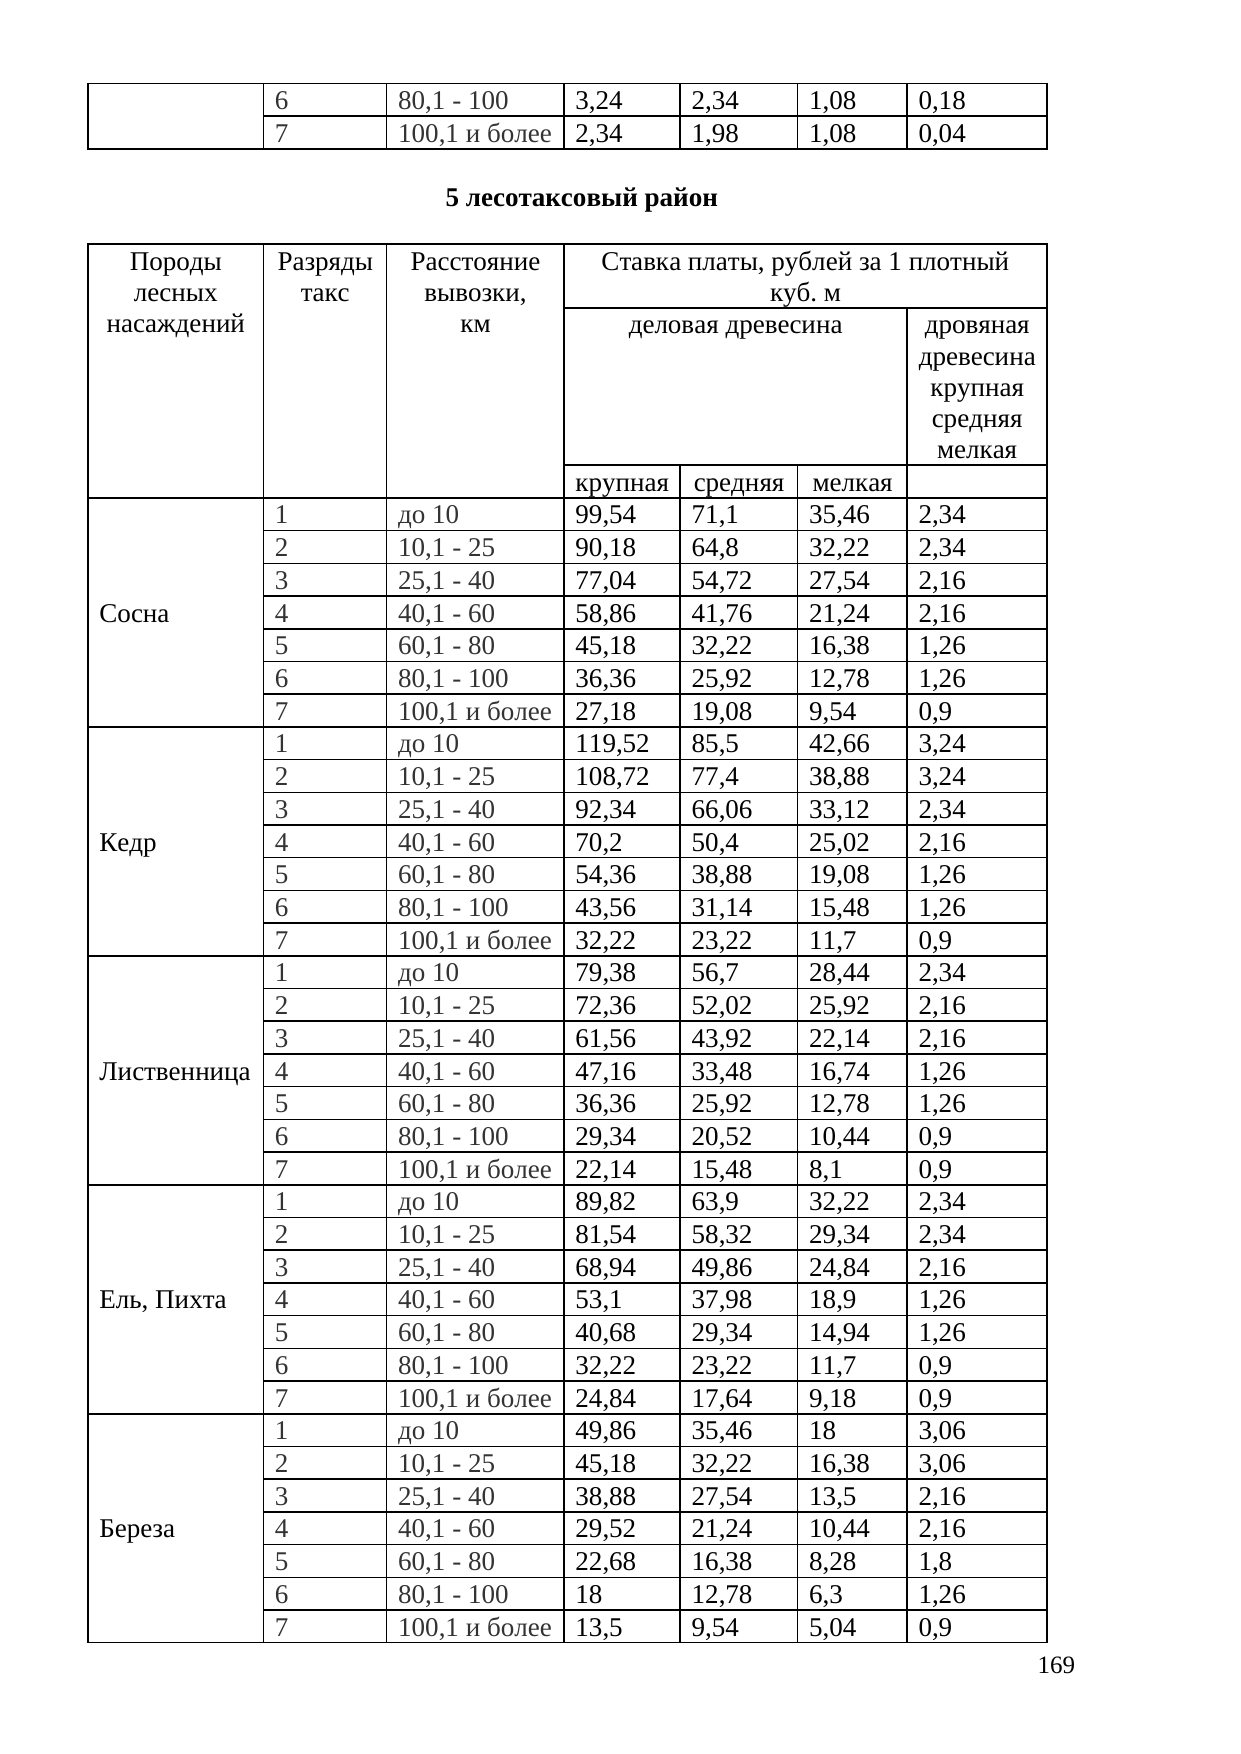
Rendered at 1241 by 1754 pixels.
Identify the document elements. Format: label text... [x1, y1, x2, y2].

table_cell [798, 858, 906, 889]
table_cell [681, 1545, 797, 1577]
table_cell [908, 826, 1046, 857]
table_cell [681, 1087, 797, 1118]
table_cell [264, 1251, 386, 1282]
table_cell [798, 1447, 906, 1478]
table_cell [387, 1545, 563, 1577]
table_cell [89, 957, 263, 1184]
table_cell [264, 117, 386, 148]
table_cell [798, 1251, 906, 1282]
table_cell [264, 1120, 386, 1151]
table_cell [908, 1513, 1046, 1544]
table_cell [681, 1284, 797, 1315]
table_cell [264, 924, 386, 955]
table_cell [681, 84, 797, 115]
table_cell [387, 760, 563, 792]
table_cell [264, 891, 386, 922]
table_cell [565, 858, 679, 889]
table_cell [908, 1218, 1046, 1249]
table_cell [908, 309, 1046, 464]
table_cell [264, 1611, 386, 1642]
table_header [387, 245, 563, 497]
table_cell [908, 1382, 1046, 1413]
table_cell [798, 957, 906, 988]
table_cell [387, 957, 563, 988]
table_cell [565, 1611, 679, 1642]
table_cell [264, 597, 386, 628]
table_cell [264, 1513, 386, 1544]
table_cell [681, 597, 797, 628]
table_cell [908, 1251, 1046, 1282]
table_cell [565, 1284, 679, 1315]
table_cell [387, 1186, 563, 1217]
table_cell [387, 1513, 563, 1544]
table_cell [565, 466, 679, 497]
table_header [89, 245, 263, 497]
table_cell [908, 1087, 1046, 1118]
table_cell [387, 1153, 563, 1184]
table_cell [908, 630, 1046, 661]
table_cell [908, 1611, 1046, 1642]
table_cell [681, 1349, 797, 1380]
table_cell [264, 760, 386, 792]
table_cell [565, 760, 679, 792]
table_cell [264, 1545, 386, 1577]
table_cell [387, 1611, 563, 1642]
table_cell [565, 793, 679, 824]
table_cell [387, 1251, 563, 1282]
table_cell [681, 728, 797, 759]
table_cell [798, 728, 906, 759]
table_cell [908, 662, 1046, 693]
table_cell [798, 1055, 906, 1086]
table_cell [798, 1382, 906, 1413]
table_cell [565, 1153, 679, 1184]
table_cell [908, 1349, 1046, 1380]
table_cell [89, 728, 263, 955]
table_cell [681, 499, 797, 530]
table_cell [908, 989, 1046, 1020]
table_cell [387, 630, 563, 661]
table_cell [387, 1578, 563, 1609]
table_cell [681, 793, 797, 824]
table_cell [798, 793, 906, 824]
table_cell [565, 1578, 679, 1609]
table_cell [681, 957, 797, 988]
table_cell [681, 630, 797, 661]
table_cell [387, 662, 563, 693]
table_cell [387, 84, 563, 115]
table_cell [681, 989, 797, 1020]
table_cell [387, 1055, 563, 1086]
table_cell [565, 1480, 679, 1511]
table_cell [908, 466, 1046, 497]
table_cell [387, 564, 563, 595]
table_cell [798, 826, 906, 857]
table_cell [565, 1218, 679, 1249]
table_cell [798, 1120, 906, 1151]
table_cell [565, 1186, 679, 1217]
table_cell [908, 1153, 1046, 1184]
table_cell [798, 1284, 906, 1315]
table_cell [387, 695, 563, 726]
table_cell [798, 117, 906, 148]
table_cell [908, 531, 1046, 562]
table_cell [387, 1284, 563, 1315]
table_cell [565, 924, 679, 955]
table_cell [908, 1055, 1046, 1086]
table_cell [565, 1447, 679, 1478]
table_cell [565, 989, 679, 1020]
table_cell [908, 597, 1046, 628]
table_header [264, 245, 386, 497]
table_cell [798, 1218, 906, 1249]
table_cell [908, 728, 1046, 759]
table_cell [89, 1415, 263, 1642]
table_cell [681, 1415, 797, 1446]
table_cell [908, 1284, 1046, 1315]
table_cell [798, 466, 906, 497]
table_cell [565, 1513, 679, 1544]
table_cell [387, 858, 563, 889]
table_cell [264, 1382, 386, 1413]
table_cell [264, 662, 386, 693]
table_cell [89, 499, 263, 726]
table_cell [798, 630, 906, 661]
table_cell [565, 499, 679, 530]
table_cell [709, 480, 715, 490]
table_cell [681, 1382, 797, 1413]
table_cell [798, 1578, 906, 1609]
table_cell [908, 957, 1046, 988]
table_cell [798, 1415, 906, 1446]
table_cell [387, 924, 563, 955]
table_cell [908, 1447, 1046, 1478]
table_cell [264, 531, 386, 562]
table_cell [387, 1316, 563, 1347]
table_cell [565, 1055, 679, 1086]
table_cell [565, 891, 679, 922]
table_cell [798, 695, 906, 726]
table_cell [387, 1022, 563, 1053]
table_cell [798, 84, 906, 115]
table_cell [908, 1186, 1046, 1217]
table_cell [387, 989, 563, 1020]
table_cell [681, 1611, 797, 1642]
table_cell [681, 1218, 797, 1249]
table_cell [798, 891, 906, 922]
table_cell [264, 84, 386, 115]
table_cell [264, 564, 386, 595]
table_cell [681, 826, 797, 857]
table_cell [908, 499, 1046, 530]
text 5 лесотаксовый район [89, 181, 1075, 212]
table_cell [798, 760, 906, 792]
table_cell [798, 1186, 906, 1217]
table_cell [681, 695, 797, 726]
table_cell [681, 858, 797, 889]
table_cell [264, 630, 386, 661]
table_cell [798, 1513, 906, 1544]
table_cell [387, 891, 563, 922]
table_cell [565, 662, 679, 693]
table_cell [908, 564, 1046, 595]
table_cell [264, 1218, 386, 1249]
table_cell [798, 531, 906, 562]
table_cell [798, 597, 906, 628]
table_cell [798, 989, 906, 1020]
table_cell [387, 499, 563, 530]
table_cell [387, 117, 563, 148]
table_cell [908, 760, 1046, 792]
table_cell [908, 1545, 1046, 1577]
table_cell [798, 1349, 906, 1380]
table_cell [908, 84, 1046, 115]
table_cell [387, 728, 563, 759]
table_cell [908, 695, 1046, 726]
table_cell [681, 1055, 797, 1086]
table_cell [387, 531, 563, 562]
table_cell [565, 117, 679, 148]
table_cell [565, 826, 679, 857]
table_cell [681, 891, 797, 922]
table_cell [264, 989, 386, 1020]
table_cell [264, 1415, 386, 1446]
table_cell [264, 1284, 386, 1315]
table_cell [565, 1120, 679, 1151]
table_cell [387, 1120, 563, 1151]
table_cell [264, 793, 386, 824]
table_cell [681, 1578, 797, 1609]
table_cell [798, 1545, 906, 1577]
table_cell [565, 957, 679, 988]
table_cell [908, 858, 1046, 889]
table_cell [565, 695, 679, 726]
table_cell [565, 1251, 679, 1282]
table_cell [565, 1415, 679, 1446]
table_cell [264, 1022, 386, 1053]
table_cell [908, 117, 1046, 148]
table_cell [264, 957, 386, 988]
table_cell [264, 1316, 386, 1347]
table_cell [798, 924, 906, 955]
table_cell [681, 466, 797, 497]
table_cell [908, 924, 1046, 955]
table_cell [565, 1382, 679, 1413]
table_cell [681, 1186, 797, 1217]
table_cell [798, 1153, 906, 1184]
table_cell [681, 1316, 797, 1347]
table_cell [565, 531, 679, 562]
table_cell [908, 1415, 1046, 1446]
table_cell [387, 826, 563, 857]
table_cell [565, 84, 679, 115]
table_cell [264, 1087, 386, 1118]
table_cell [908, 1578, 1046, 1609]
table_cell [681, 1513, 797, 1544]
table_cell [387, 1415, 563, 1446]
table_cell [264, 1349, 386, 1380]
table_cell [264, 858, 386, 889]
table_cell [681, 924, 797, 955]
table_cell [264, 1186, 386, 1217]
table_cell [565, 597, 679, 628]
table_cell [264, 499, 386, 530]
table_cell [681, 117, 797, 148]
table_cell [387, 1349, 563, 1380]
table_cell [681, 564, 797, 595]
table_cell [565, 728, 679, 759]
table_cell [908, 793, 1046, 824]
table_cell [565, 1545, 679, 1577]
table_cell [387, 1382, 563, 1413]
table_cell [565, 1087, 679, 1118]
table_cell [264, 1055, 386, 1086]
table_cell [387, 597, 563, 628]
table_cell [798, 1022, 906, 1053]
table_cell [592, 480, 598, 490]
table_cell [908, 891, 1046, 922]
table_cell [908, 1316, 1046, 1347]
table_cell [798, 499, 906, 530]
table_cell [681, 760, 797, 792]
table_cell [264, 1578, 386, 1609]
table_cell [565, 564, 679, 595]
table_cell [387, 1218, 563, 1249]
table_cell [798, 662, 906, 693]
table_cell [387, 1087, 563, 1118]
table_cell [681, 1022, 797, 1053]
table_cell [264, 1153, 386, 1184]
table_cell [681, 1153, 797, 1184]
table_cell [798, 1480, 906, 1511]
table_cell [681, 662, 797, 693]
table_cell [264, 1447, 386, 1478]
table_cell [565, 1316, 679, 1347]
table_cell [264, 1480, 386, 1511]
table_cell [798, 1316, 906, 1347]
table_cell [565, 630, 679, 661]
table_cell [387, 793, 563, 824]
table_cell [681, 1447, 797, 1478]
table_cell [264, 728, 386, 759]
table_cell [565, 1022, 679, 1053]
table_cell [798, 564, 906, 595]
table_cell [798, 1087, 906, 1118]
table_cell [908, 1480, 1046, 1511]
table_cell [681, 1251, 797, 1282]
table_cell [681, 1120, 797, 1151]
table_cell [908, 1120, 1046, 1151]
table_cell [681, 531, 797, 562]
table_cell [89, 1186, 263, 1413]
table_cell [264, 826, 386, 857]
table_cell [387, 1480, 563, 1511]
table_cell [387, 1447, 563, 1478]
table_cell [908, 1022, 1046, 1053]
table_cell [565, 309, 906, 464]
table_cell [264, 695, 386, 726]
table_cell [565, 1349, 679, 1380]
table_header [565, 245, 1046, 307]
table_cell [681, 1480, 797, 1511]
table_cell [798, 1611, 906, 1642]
